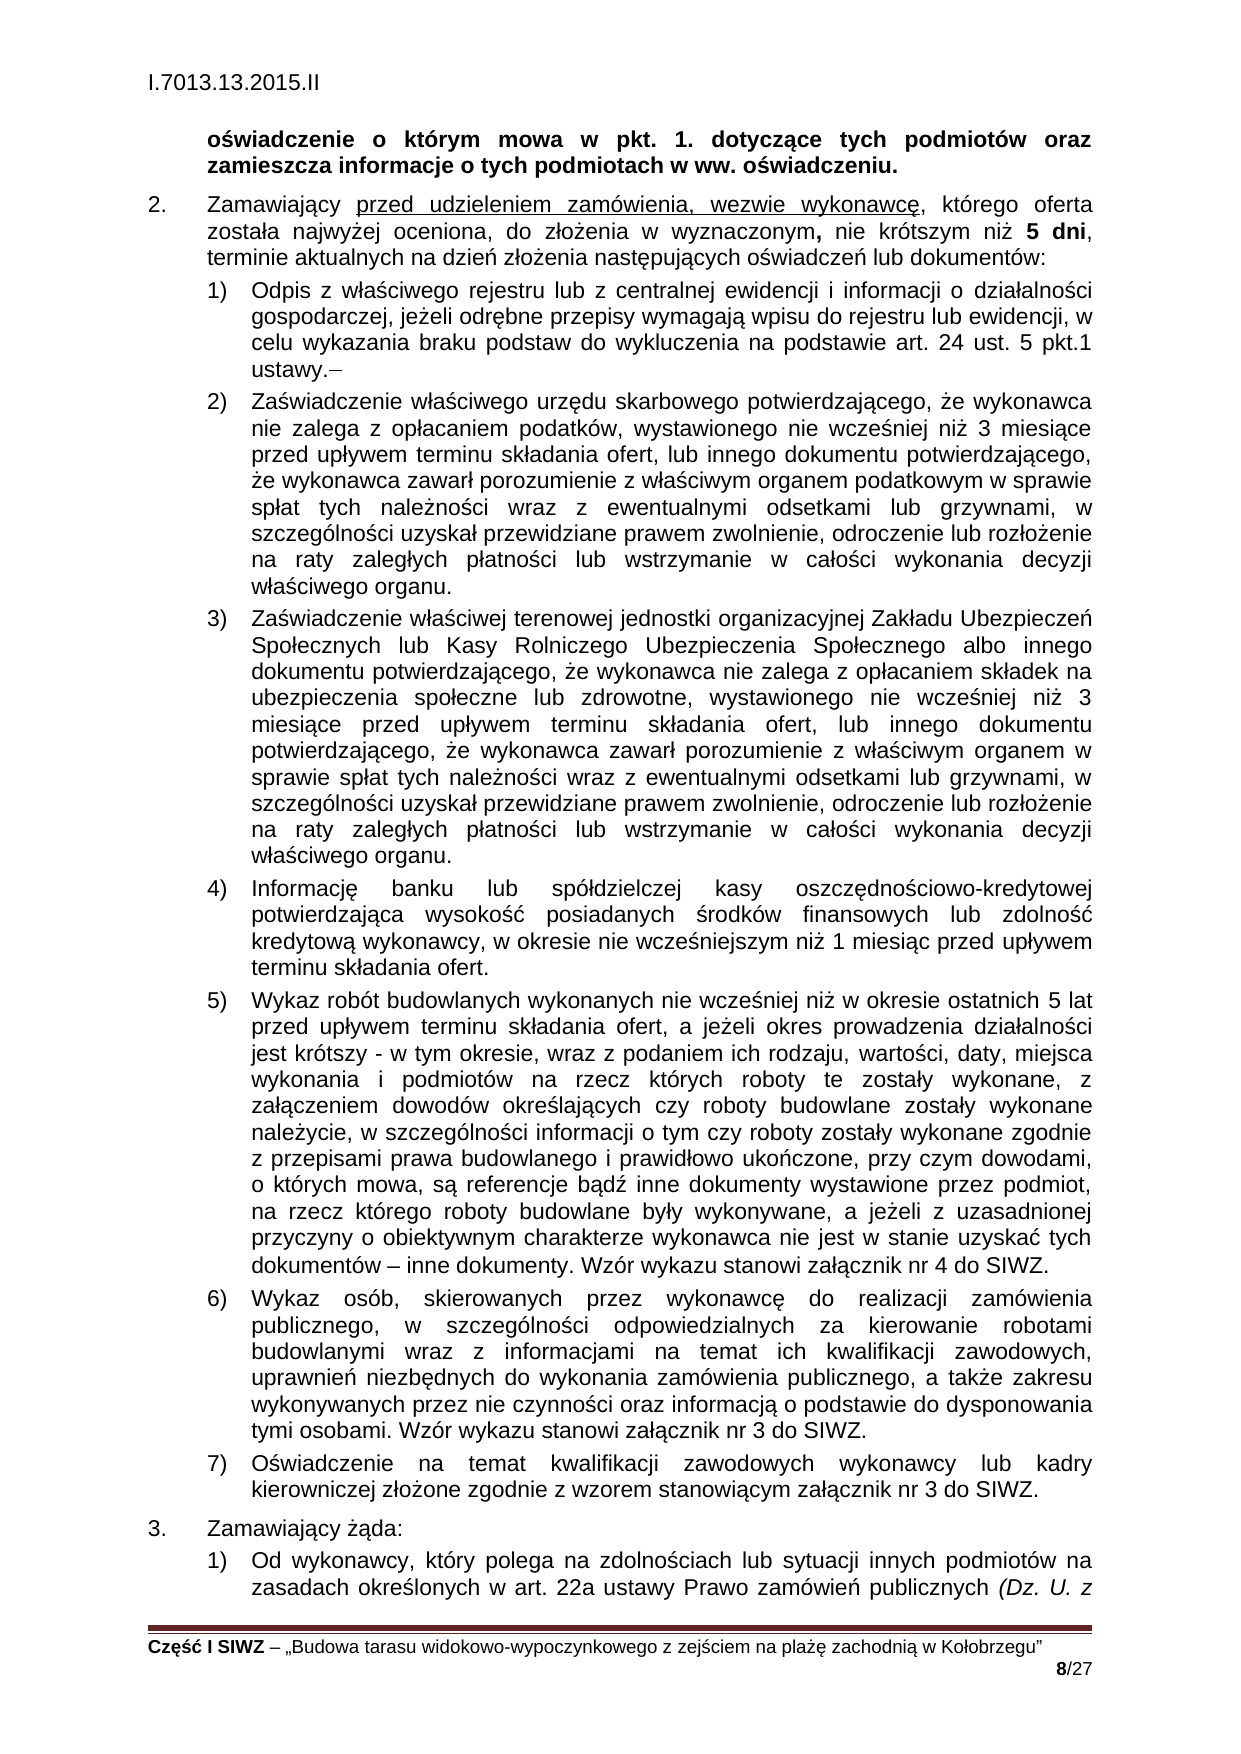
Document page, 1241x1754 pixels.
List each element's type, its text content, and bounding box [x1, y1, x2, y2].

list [148, 126, 1092, 179]
list Zamawiający przed udzieleniem zamówienia, wezwie wykonawcę, którego oferta została najwyżej oceniona, do złożenia w wyznaczonym, nie krótszym niż 5 dni, terminie aktualnych na dzień złożenia następujących oświadczeń lub dokumentów: [148, 191, 1092, 270]
list Wykaz osób, skierowanych przez wykonawcę do realizacji zamówienia publicznego, w szczególności odpowiedzialnych za kierowanie robotami budowlanymi wraz z informacjami na temat ich kwalifikacji zawodowych, uprawnień niezbędnych do wykonania zamówienia publicznego, a także zakresu wykonywanych przez nie czynności oraz informacją o podstawie do dysponowania tymi osobami. Wzór wykazu stanowi załącznik nr 3 do SIWZ. [207, 1285, 1092, 1443]
list Zaświadczenie właściwego urzędu skarbowego potwierdzającego, że wykonawca nie zalega z opłacaniem podatków, wystawionego nie wcześniej niż 3 miesiące przed upływem terminu składania ofert, lub innego dokumentu potwierdzającego, że wykonawca zawarł porozumienie z właściwym organem podatkowym w sprawie spłat tych należności wraz z ewentualnymi odsetkami lub grzywnami, w szczególności uzyskał przewidziane prawem zwolnienie, odroczenie lub rozłożenie na raty zaległych płatności lub wstrzymanie w całości wykonania decyzji właściwego organu. [207, 388, 1092, 599]
list Zaświadczenie właściwej terenowej jednostki organizacyjnej Zakładu Ubezpieczeń Społecznych lub Kasy Rolniczego Ubezpieczenia Społecznego albo innego dokumentu potwierdzającego, że wykonawca nie zalega z opłacaniem składek na ubezpieczenia społeczne lub zdrowotne, wystawionego nie wcześniej niż 3 miesiące przed upływem terminu składania ofert, lub innego dokumentu potwierdzającego, że wykonawca zawarł porozumienie z właściwym organem w sprawie spłat tych należności wraz z ewentualnymi odsetkami lub grzywnami, w szczególności uzyskał przewidziane prawem zwolnienie, odroczenie lub rozłożenie na raty zaległych płatności lub wstrzymanie w całości wykonania decyzji właściwego organu. [207, 605, 1092, 869]
list Zamawiający żąda: [148, 1515, 1092, 1541]
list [207, 1547, 1092, 1600]
list Odpis z właściwego rejestru lub z centralnej ewidencji i informacji o działalności gospodarczej, jeżeli odrębne przepisy wymagają wpisu do rejestru lub ewidencji, w celu wykazania braku podstaw do wykluczenia na podstawie art. 24 ust. 5 pkt.1 ustawy. [207, 277, 1092, 382]
list Wykaz robót budowlanych wykonanych nie wcześniej niż w okresie ostatnich 5 lat przed upływem terminu składania ofert, a jeżeli okres prowadzenia działalności jest krótszy - w tym okresie, wraz z podaniem ich rodzaju, wartości, daty, miejsca wykonania i podmiotów na rzecz których roboty te zostały wykonane, z załączeniem dowodów określających czy roboty budowlane zostały wykonane należycie, w szczególności informacji o tym czy roboty zostały wykonane zgodnie z przepisami prawa budowlanego i prawidłowo ukończone, przy czym dowodami, o których mowa, są referencje bądź inne dokumenty wystawione przez podmiot, na rzecz którego roboty budowlane były wykonywane, a jeżeli z uzasadnionej przyczyny o obiektywnym charakterze wykonawca nie jest w stanie uzyskać tych dokumentów – inne dokumenty. Wzór wykazu stanowi załącznik nr 4 do SIWZ. [207, 987, 1092, 1279]
list Informację banku lub spółdzielczej kasy oszczędnościowo-kredytowej potwierdzająca wysokość posiadanych środków finansowych lub zdolność kredytową wykonawcy, w okresie nie wcześniejszym niż 1 miesiąc przed upływem terminu składania ofert. [207, 875, 1092, 981]
list Oświadczenie na temat kwalifikacji zawodowych wykonawcy lub kadry kierowniczej złożone zgodnie z wzorem stanowiącym załącznik nr 3 do SIWZ. [207, 1450, 1092, 1502]
